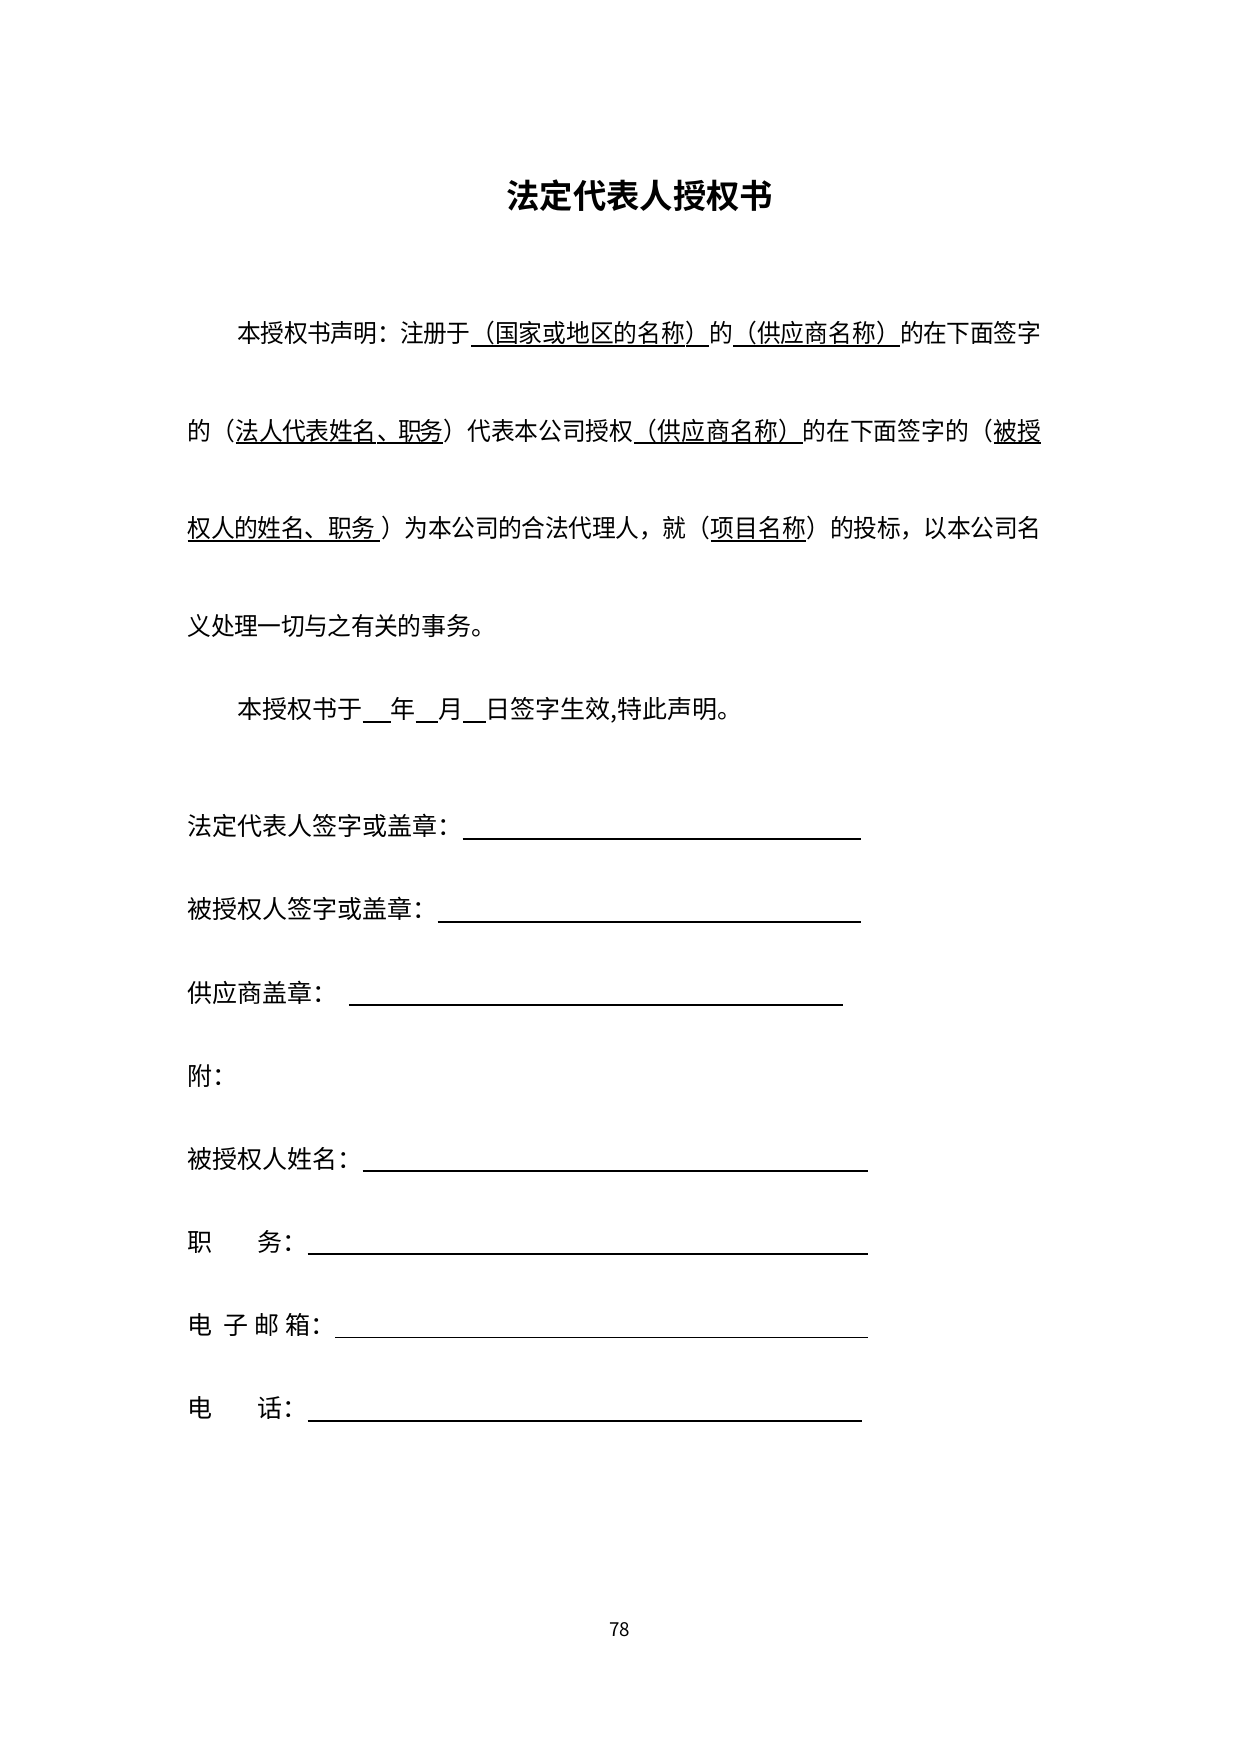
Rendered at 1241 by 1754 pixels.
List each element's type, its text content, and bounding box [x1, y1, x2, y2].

text 法定代表人签字或盖章： [187, 792, 1053, 857]
text 本授权书声明：注册于（国家或地区的名称）的（供应商名称）的在下面签字的（法人代表姓名、职务）代表本公司授权（供应商名称）的在下面签字的（被授权人的姓名、职务 ）为本公司的合法代理人，就（项目名称）的投标，以本公司名义处理一切与之有关的事务。 [187, 299, 1042, 657]
text 附： [187, 1042, 1053, 1107]
text 电 话： [187, 1374, 1053, 1439]
text 电 子 邮 箱： [187, 1291, 1053, 1356]
text 本授权书于 年 月 日签字生效,特此声明。 [187, 676, 1053, 741]
text 供应商盖章： [187, 959, 1053, 1024]
text 职 务： [187, 1208, 1053, 1273]
text 被授权人姓名： [187, 1125, 1053, 1190]
text 被授权人签字或盖章： [187, 876, 1053, 941]
text 法定代表人授权书 [187, 162, 1042, 227]
